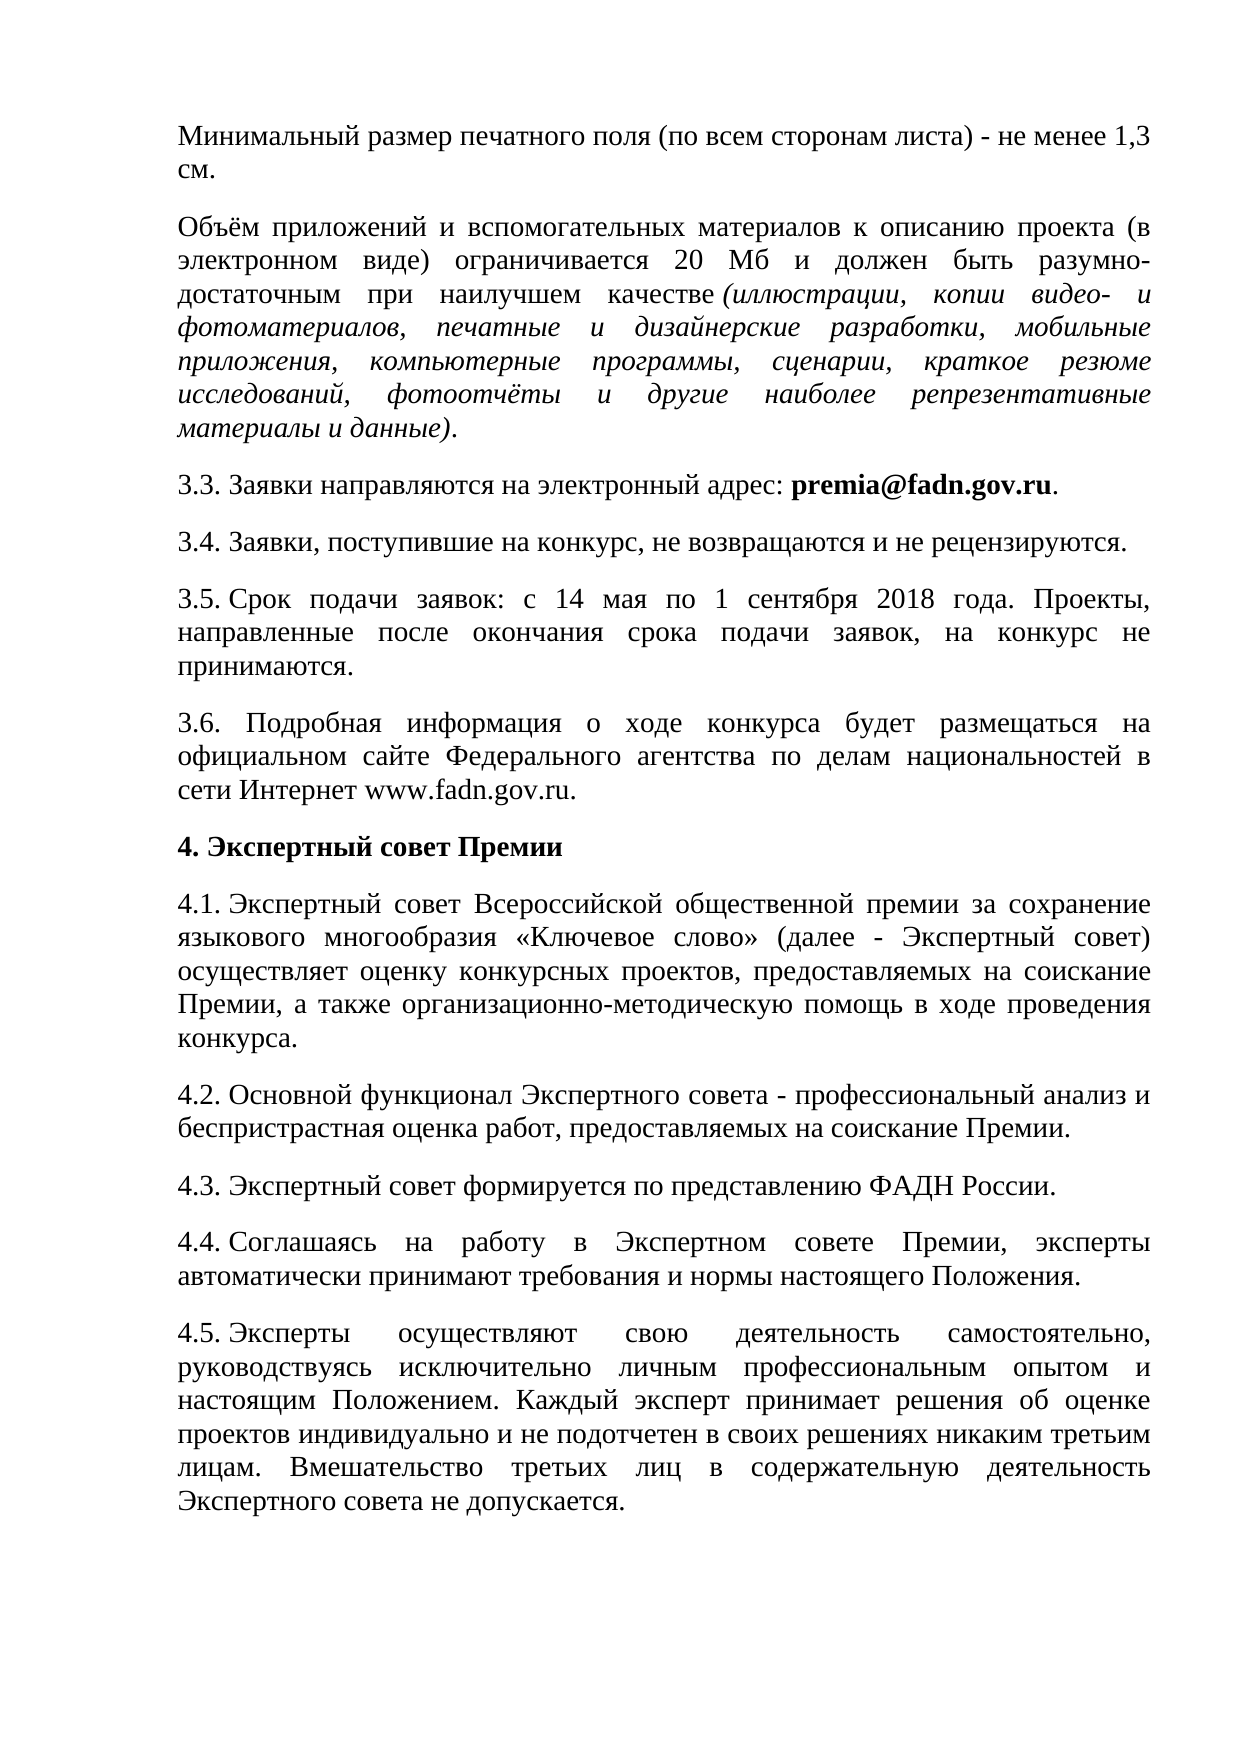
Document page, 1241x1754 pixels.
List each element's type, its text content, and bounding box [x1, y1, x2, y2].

text Минимальный размер печатного поля (по всем сторонам листа) - не менее 1,3 см. [177, 118, 1152, 185]
text 4.5. Эксперты осуществляют свою деятельность самостоятельно, руководствуясь исключительно личным профессиональным опытом и настоящим Положением. Каждый эксперт принимает решения об оценке проектов индивидуально и не подотчетен в своих решениях никаким третьим лицам. Вмешательство третьих лиц в содержательную деятельность Экспертного совета не допускается. [177, 1315, 1152, 1516]
text 3.5. Срок подачи заявок: с 14 мая по 1 сентября 2018 года. Проекты, направленные после окончания срока подачи заявок, на конкурс не принимаются. [177, 581, 1152, 681]
text Объём приложений и вспомогательных материалов к описанию проекта (в электронном виде) ограничивается 20 Мб и должен быть разумно-достаточным при наилучшем качестве (иллюстрации, копии видео- и фотоматериалов, печатные и дизайнерские разработки, мобильные приложения, компьютерные программы, сценарии, краткое резюме исследований, фотоотчёты и другие наиболее репрезентативные материалы и данные). [177, 209, 1152, 443]
text 4.3. Экспертный совет формируется по представлению ФАДН России. [177, 1168, 1152, 1201]
text 3.6. Подробная информация о ходе конкурса будет размещаться на официальном сайте Федерального агентства по делам национальностей в сети Интернет www.fadn.gov.ru. [177, 705, 1152, 806]
text 3.4. Заявки, поступившие на конкурс, не возвращаются и не рецензируются. [177, 524, 1152, 557]
text 3.3. Заявки направляются на электронный адрес: premia@fadn.gov.ru. [177, 467, 1152, 500]
text 4.2. Основной функционал Экспертного совета - профессиональный анализ и беспристрастная оценка работ, предоставляемых на соискание Премии. [177, 1077, 1152, 1144]
text 4. Экспертный совет Премии [177, 829, 1152, 862]
text 4.1. Экспертный совет Всероссийской общественной премии за сохранение языкового многообразия «Ключевое слово» (далее - Экспертный совет) осуществляет оценку конкурсных проектов, предоставляемых на соискание Премии, а также организационно-методическую помощь в ходе проведения конкурса. [177, 886, 1152, 1054]
text 4.4. Соглашаясь на работу в Экспертном совете Премии, эксперты автоматически принимают требования и нормы настоящего Положения. [177, 1224, 1152, 1292]
